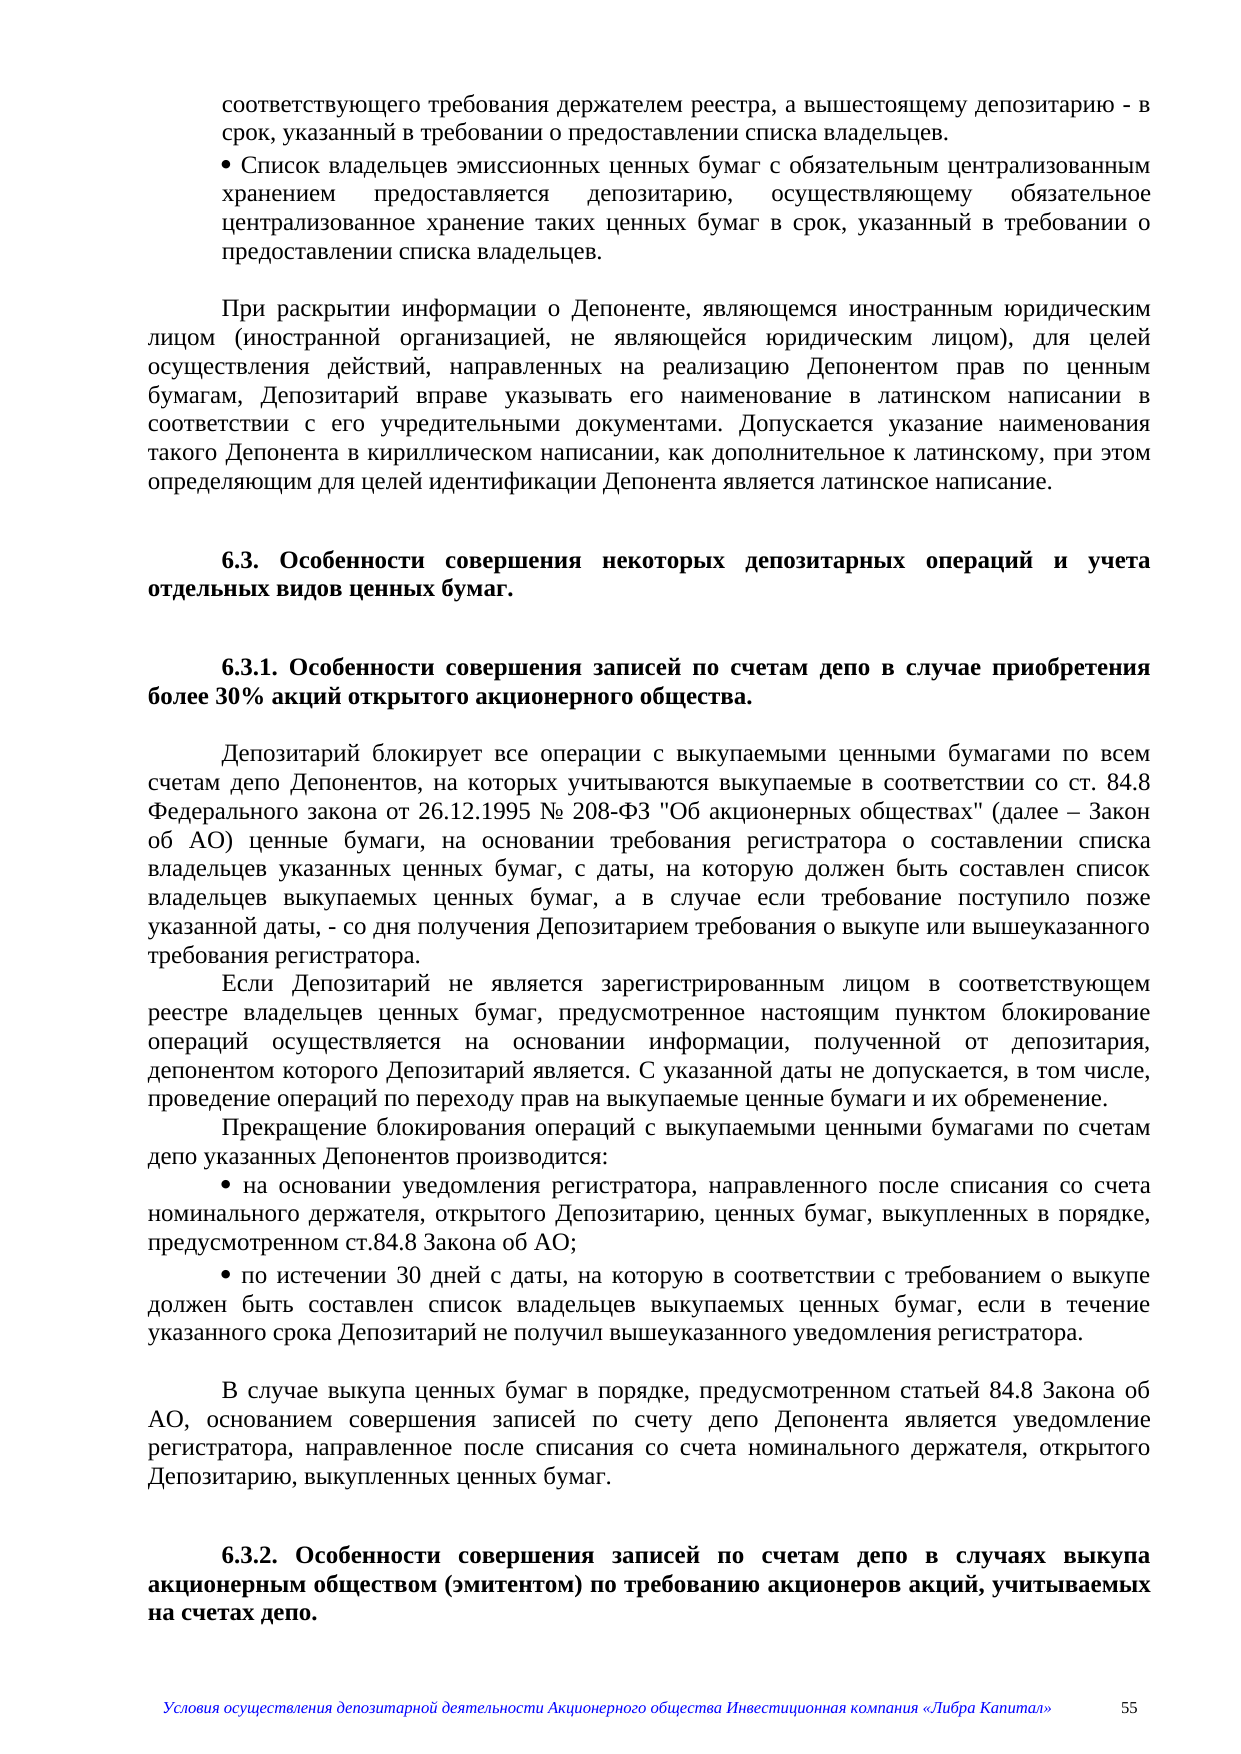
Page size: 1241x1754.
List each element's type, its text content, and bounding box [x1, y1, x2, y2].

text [222, 89, 1152, 146]
text При раскрытии информации о Депоненте, являющемся иностранным юридическим лицом (иностранной организацией, не являющейся юридическим лицом), для целей осуществления действий, направленных на реализацию Депонентом прав по ценным бумагам, Депозитарий вправе указывать его наименование в латинском написании в соответствии с его учредительными документами. Допускается указание наименования такого Депонента в кириллическом написании, как дополнительное к латинскому, при этом определяющим для целей идентификации Депонента является латинское написание. [148, 293, 1152, 495]
text Депозитарий блокирует все операции с выкупаемыми ценными бумагами по всем счетам депо Депонентов, на которых учитываются выкупаемые в соответствии со ст. 84.8 Федерального закона от 26.12.1995 № 208-ФЗ "Об акционерных обществах" (далее – Закон об АО) ценные бумаги, на основании требования регистратора о составлении списка владельцев указанных ценных бумаг, с даты, на которую должен быть составлен список владельцев выкупаемых ценных бумаг, а в случае если требование поступило позже указанной даты, - со дня получения Депозитарием требования о выкупе или вышеуказанного требования регистратора. [148, 738, 1152, 968]
text по истечении 30 дней с даты, на которую в соответствии с требованием о выкупе должен быть составлен список владельцев выкупаемых ценных бумаг, если в течение указанного срока Депозитарий не получил вышеуказанного уведомления регистратора. [148, 1260, 1152, 1346]
text на основании уведомления регистратора, направленного после списания со счета номинального держателя, открытого Депозитарию, ценных бумаг, выкупленных в порядке, предусмотренном ст.84.8 Закона об АО; [148, 1170, 1152, 1256]
subtitle 6.3.1. Особенности совершения записей по счетам депо в случае приобретения более 30% акций открытого акционерного общества. [148, 652, 1152, 710]
text Список владельцев эмиссионных ценных бумаг с обязательным централизованным хранением предоставляется депозитарию, осуществляющему обязательное централизованное хранение таких ценных бумаг в срок, указанный в требовании о предоставлении списка владельцев. [222, 150, 1152, 265]
subtitle 6.3. Особенности совершения некоторых депозитарных операций и учета отдельных видов ценных бумаг. [148, 545, 1152, 602]
text Прекращение блокирования операций с выкупаемыми ценными бумагами по счетам депо указанных Депонентов производится: [148, 1112, 1152, 1170]
subtitle 6.3.2. Особенности совершения записей по счетам депо в случаях выкупа акционерным обществом (эмитентом) по требованию акционеров акций, учитываемых на счетах депо. [148, 1540, 1152, 1626]
text Если Депозитарий не является зарегистрированным лицом в соответствующем реестре владельцев ценных бумаг, предусмотренное настоящим пунктом блокирование операций осуществляется на основании информации, полученной от депозитария, депонентом которого Депозитарий является. С указанной даты не допускается, в том числе, проведение операций по переходу прав на выкупаемые ценные бумаги и их обременение. [148, 968, 1152, 1112]
text В случае выкупа ценных бумаг в порядке, предусмотренном статьей 84.8 Закона об АО, основанием совершения записей по счету депо Депонента является уведомление регистратора, направленное после списания со счета номинального держателя, открытого Депозитарию, выкупленных ценных бумаг. [148, 1375, 1152, 1490]
